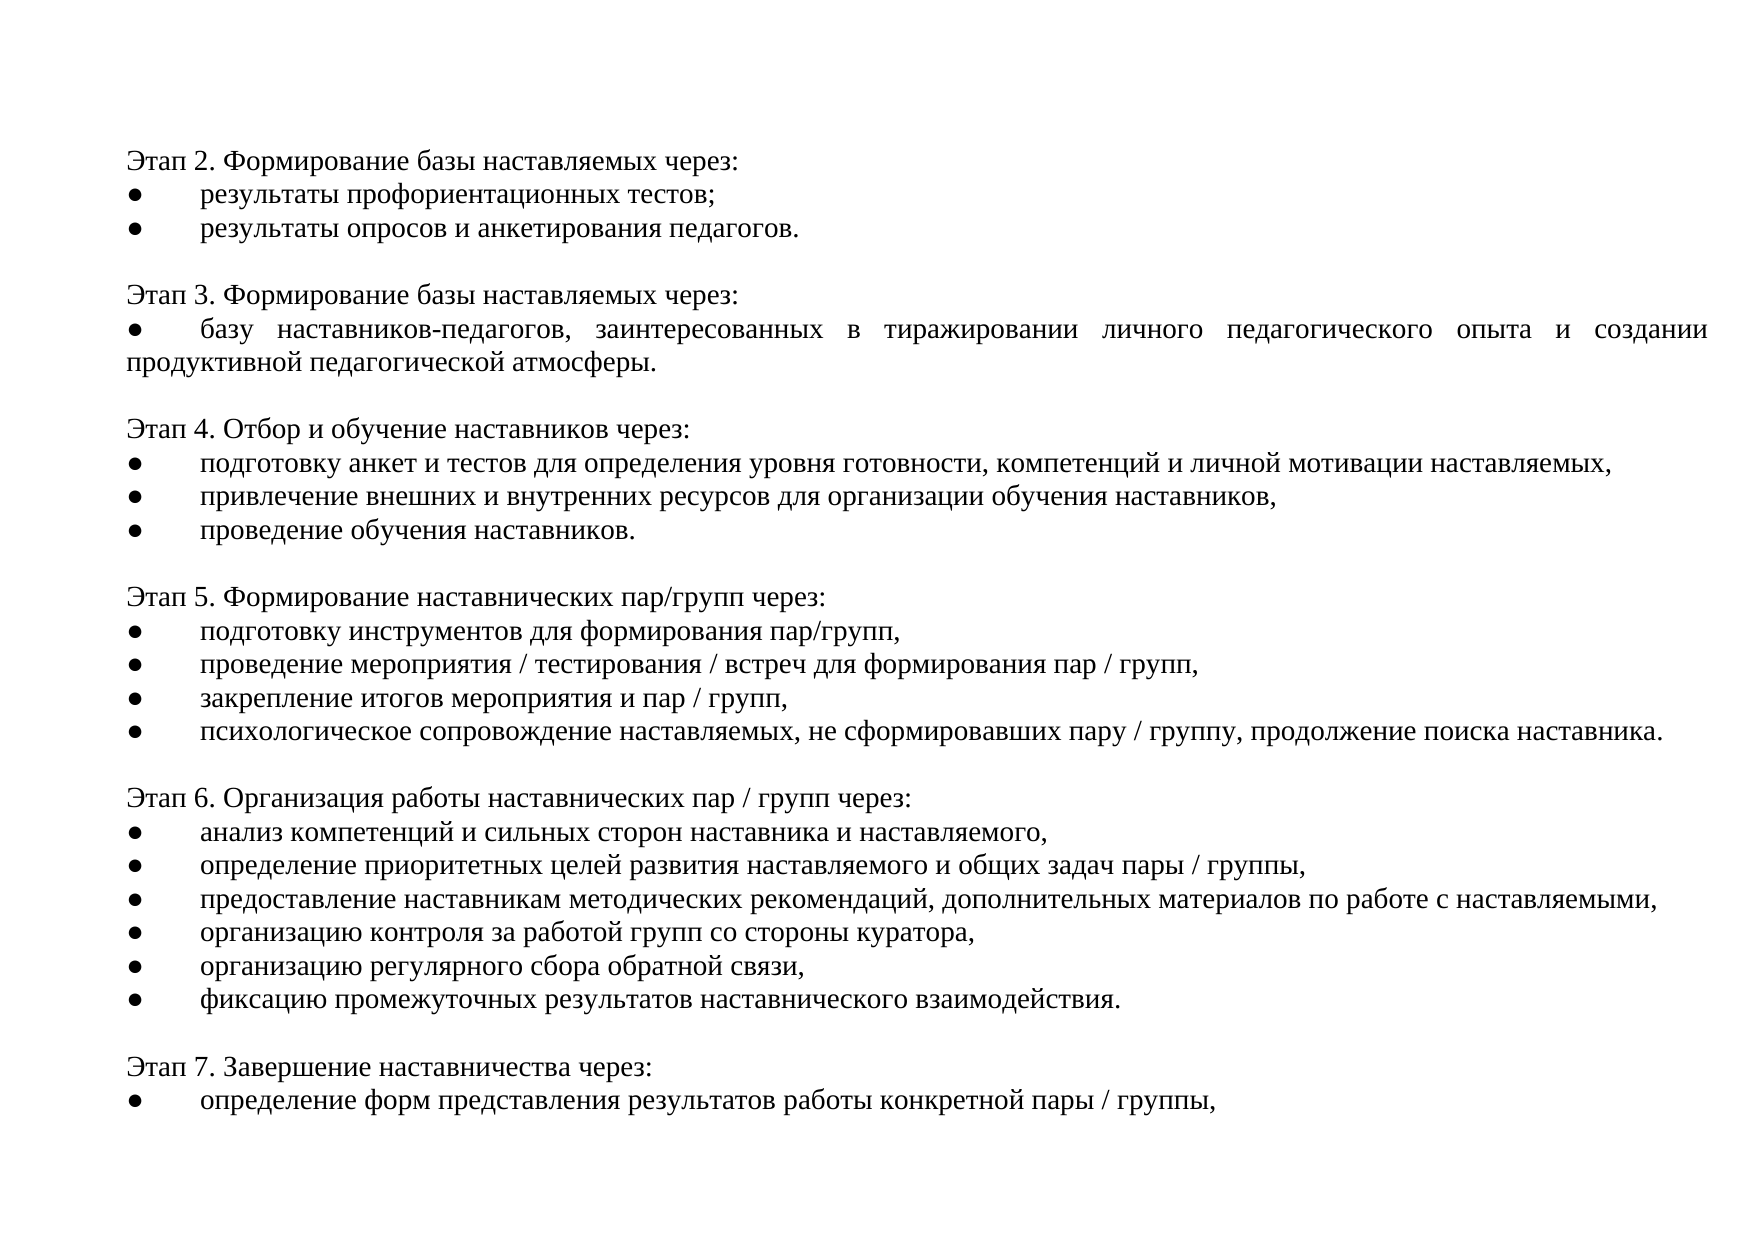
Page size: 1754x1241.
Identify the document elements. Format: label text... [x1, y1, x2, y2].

text ● базу наставников-педагогов, заинтересованных в тиражировании личного педагогического опыта и создании продуктивной педагогической атмосферы. [126, 311, 1709, 378]
text ● предоставление наставникам методических рекомендаций, дополнительных материалов по работе с наставляемыми, [126, 881, 1709, 914]
text Этап 2. Формирование базы наставляемых через: [126, 143, 1709, 177]
text ● психологическое сопровождение наставляемых, не сформировавших пару / группу, продолжение поиска наставника. [126, 713, 1709, 747]
text ● определение приоритетных целей развития наставляемого и общих задач пары / группы, [126, 847, 1709, 881]
text ● фиксацию промежуточных результатов наставнического взаимодействия. [126, 982, 1709, 1015]
text Этап 3. Формирование базы наставляемых через: [126, 277, 1709, 311]
text Этап 6. Организация работы наставнических пар / групп через: [126, 780, 1709, 814]
text Этап 7. Завершение наставничества через: [126, 1049, 1709, 1082]
text ● определение форм представления результатов работы конкретной пары / группы, [126, 1082, 1709, 1116]
text ● подготовку инструментов для формирования пар/групп, [126, 613, 1709, 646]
text Этап 5. Формирование наставнических пар/групп через: [126, 579, 1709, 613]
text ● проведение мероприятия / тестирования / встреч для формирования пар / групп, [126, 646, 1709, 680]
text ● привлечение внешних и внутренних ресурсов для организации обучения наставников, [126, 478, 1709, 512]
text ● результаты профориентационных тестов; [126, 177, 1709, 210]
text ● результаты опросов и анкетирования педагогов. [126, 210, 1709, 244]
text ● закрепление итогов мероприятия и пар / групп, [126, 680, 1709, 713]
text ● анализ компетенций и сильных сторон наставника и наставляемого, [126, 814, 1709, 847]
text ● организацию контроля за работой групп со стороны куратора, [126, 914, 1709, 948]
text ● подготовку анкет и тестов для определения уровня готовности, компетенций и личной мотивации наставляемых, [126, 445, 1709, 478]
text ● организацию регулярного сбора обратной связи, [126, 948, 1709, 982]
text Этап 4. Отбор и обучение наставников через: [126, 411, 1709, 445]
text ● проведение обучения наставников. [126, 512, 1709, 546]
